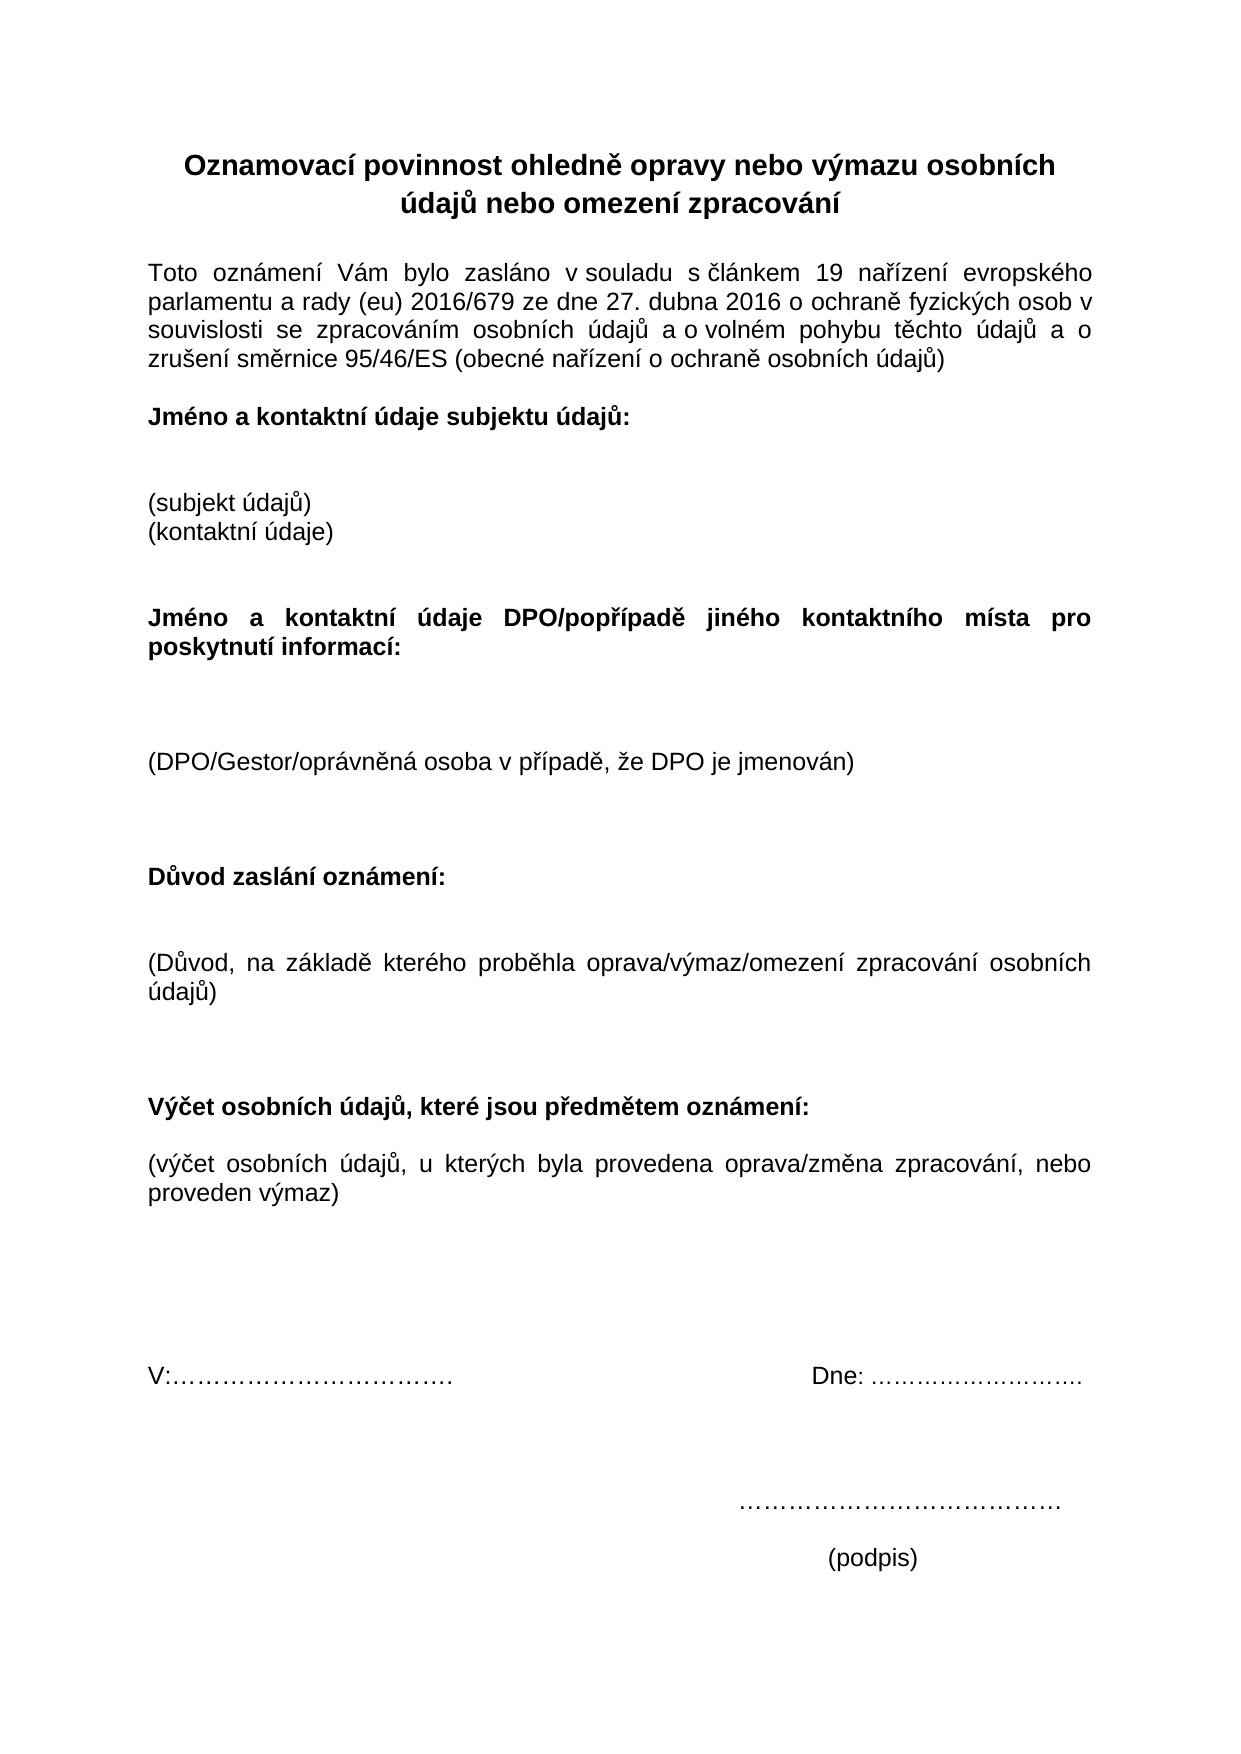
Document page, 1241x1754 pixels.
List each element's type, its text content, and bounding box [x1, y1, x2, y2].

text Důvod zaslání oznámení: [148, 861, 1093, 890]
text (výčet osobních údajů, u kterých byla provedena oprava/změna zpracování, nebo proveden výmaz) [148, 1149, 1093, 1206]
text ………………………………… [664, 1486, 1093, 1543]
text Toto oznámení Vám bylo zasláno v souladu s článkem 19 nařízení evropského parlamentu a rady (eu) 2016/679 ze dne 27. dubna 2016 o ochraně fyzických osob v souvislosti se zpracováním osobních údajů a o volném pohybu těchto údajů a o zrušení směrnice 95/46/ES (obecné nařízení o ochraně osobních údajů) [148, 258, 1093, 373]
text Výčet osobních údajů, které jsou předmětem oznámení: [148, 1091, 1093, 1120]
text (kontaktní údaje) [148, 516, 1093, 545]
text (subjekt údajů) [148, 488, 1093, 516]
text Jméno a kontaktní údaje subjektu údajů: [148, 401, 1093, 430]
text V:……………………………. Dne: ………………………. [148, 1361, 1093, 1390]
text (Důvod, na základě kterého proběhla oprava/výmaz/omezení zpracování osobních údajů) [148, 948, 1093, 1005]
text Jméno a kontaktní údaje DPO/popřípadě jiného kontaktního místa pro poskytnutí informací: [148, 603, 1093, 660]
text Oznamovací povinnost ohledně opravy nebo výmazu osobních údajů nebo omezení zpracování [148, 148, 1093, 220]
text (DPO/Gestor/oprávněná osoba v případě, že DPO je jmenován) [148, 746, 1093, 775]
text (podpis) [664, 1543, 1093, 1601]
